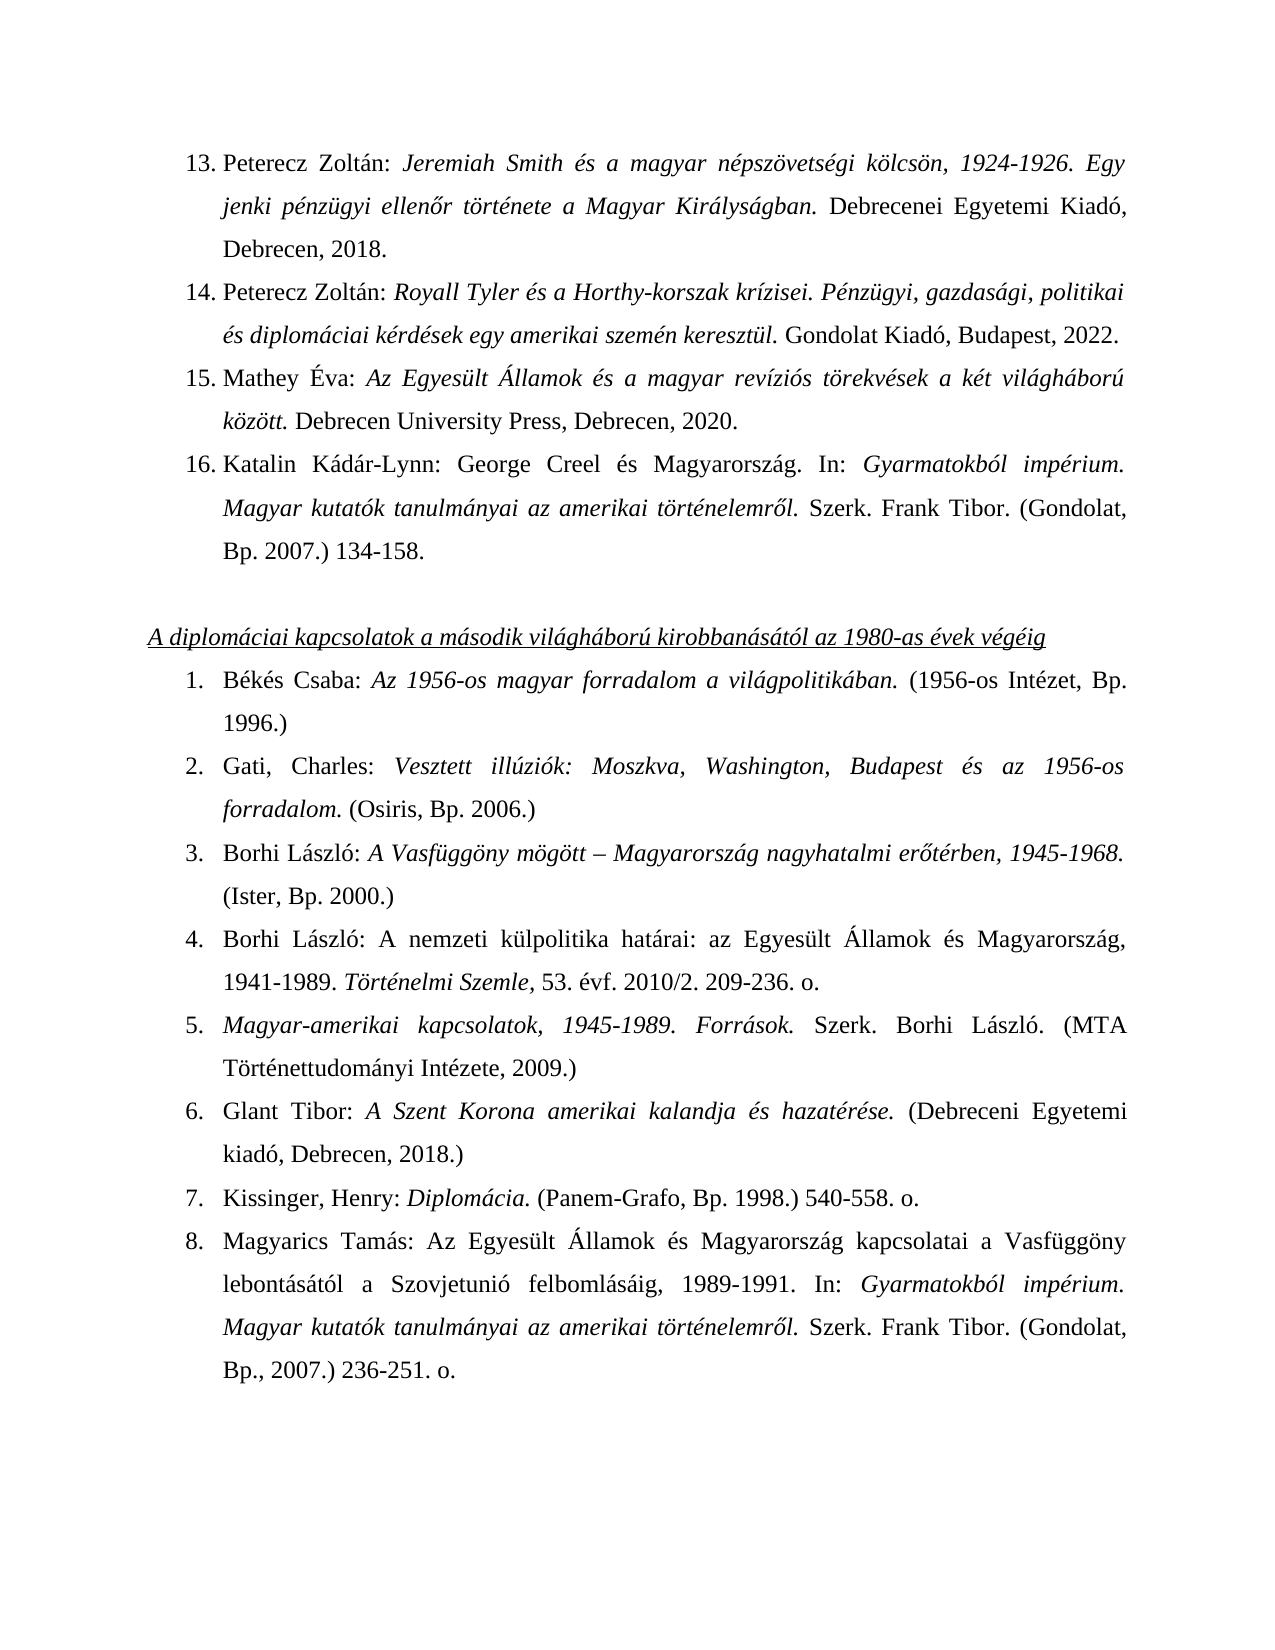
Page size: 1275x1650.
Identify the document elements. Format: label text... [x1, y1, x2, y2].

list Békés Csaba: Az 1956-os magyar forradalom a világpolitikában. (1956-os Intézet, Bp. 1996.) [185, 665, 1127, 737]
list Peterecz Zoltán: Royall Tyler és a Horthy-korszak krízisei. Pénzügyi, gazdasági, politikai és diplomáciai kérdések egy amerikai szemén keresztül. Gondolat Kiadó, Budapest, 2022. [185, 277, 1127, 349]
list Magyarics Tamás: Az Egyesült Államok és Magyarország kapcsolatai a Vasfüggöny lebontásától a Szovjetunió felbomlásáig, 1989-1991. In: Gyarmatokból impérium. Magyar kutatók tanulmányai az amerikai történelemről. Szerk. Frank Tibor. (Gondolat, Bp., 2007.) 236-251. o. [185, 1226, 1127, 1384]
list Gati, Charles: Vesztett illúziók: Moszkva, Washington, Budapest és az 1956-os forradalom. (Osiris, Bp. 2006.) [185, 751, 1127, 823]
list Kissinger, Henry: Diplomácia. (Panem-Grafo, Bp. 1998.) 540-558. o. [185, 1183, 1127, 1211]
list Glant Tibor: A Szent Korona amerikai kalandja és hazatérése. (Debreceni Egyetemi kiadó, Debrecen, 2018.) [185, 1096, 1127, 1168]
list Magyar-amerikai kapcsolatok, 1945-1989. Források. Szerk. Borhi László. (MTA Történettudományi Intézete, 2009.) [185, 1010, 1127, 1082]
list Borhi László: A Vasfüggöny mögött – Magyarország nagyhatalmi erőtérben, 1945-1968. (Ister, Bp. 2000.) [185, 838, 1127, 909]
list Peterecz Zoltán: Jeremiah Smith és a magyar népszövetségi kölcsön, 1924-1926. Egy jenki pénzügyi ellenőr története a Magyar Királyságban. Debrecenei Egyetemi Kiadó, Debrecen, 2018. [185, 148, 1127, 263]
list Mathey Éva: Az Egyesült Államok és a magyar revíziós törekvések a két világháború között. Debrecen University Press, Debrecen, 2020. [185, 363, 1127, 435]
text A diplomáciai kapcsolatok a második világháború kirobbanásától az 1980-as évek végéig [148, 622, 1127, 651]
list Borhi László: A nemzeti külpolitika határai: az Egyesült Államok és Magyarország, 1941-1989. Történelmi Szemle, 53. évf. 2010/2. 209-236. o. [185, 924, 1127, 996]
list Katalin Kádár-Lynn: George Creel és Magyarország. In: Gyarmatokból impérium. Magyar kutatók tanulmányai az amerikai történelemről. Szerk. Frank Tibor. (Gondolat, Bp. 2007.) 134-158. [185, 449, 1127, 564]
